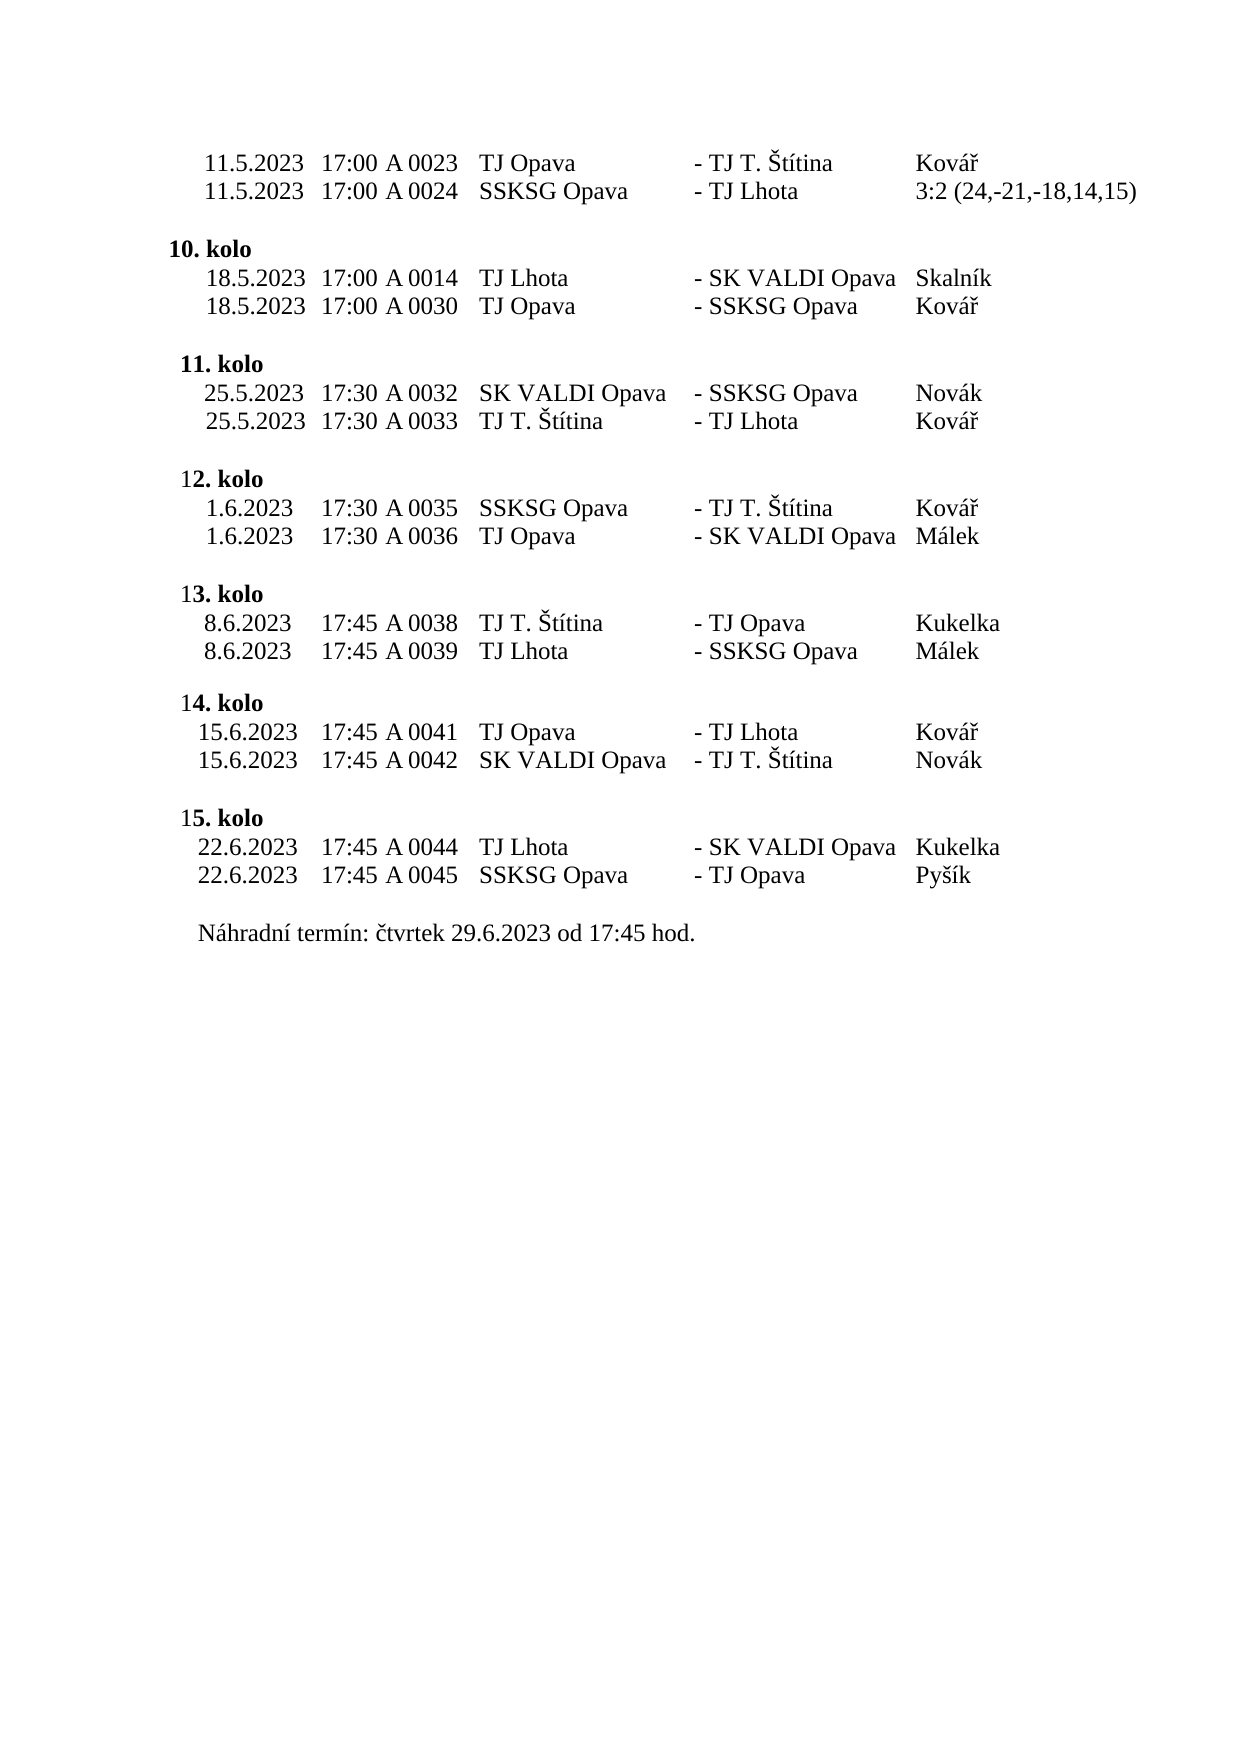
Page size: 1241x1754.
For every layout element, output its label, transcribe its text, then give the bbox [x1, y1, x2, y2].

text 11.5.2023 17:00 A 0024 SSKSG Opava - TJ Lhota 3:2 (24,-21,-18,14,15) [148, 176, 1167, 205]
text 15.6.2023 17:45 A 0041 TJ Opava - TJ Lhota Kovář [148, 717, 1167, 745]
text 25.5.2023 17:30 A 0032 SK VALDI Opava - SSKSG Opava Novák [148, 378, 1167, 406]
text 22.6.2023 17:45 A 0045 SSKSG Opava - TJ Opava Pyšík [148, 860, 1167, 889]
text 11.5.2023 17:00 A 0023 TJ Opava - TJ T. Štítina Kovář [148, 148, 1167, 176]
text 22.6.2023 17:45 A 0044 TJ Lhota - SK VALDI Opava Kukelka [148, 832, 1167, 860]
text 18.5.2023 17:00 A 0014 TJ Lhota - SK VALDI Opava Skalník [148, 263, 1167, 291]
text 1.6.2023 17:30 A 0036 TJ Opava - SK VALDI Opava Málek [148, 521, 1167, 550]
text 8.6.2023 17:45 A 0039 TJ Lhota - SSKSG Opava Málek [148, 636, 1167, 665]
text 12. kolo [148, 464, 1167, 493]
text 1.6.2023 17:30 A 0035 SSKSG Opava - TJ T. Štítina Kovář [148, 493, 1167, 521]
text 14. kolo [148, 688, 1167, 717]
text 10. kolo [148, 234, 1167, 263]
text 13. kolo [148, 579, 1167, 608]
text 15.6.2023 17:45 A 0042 SK VALDI Opava - TJ T. Štítina Novák [148, 745, 1167, 774]
text 11. kolo [148, 349, 1167, 378]
text 25.5.2023 17:30 A 0033 TJ T. Štítina - TJ Lhota Kovář [148, 406, 1167, 435]
text 15. kolo [148, 803, 1167, 832]
text 8.6.2023 17:45 A 0038 TJ T. Štítina - TJ Opava Kukelka [148, 608, 1167, 636]
text 18.5.2023 17:00 A 0030 TJ Opava - SSKSG Opava Kovář [148, 291, 1167, 320]
text Náhradní termín: čtvrtek 29.6.2023 od 17:45 hod. [148, 918, 1167, 947]
